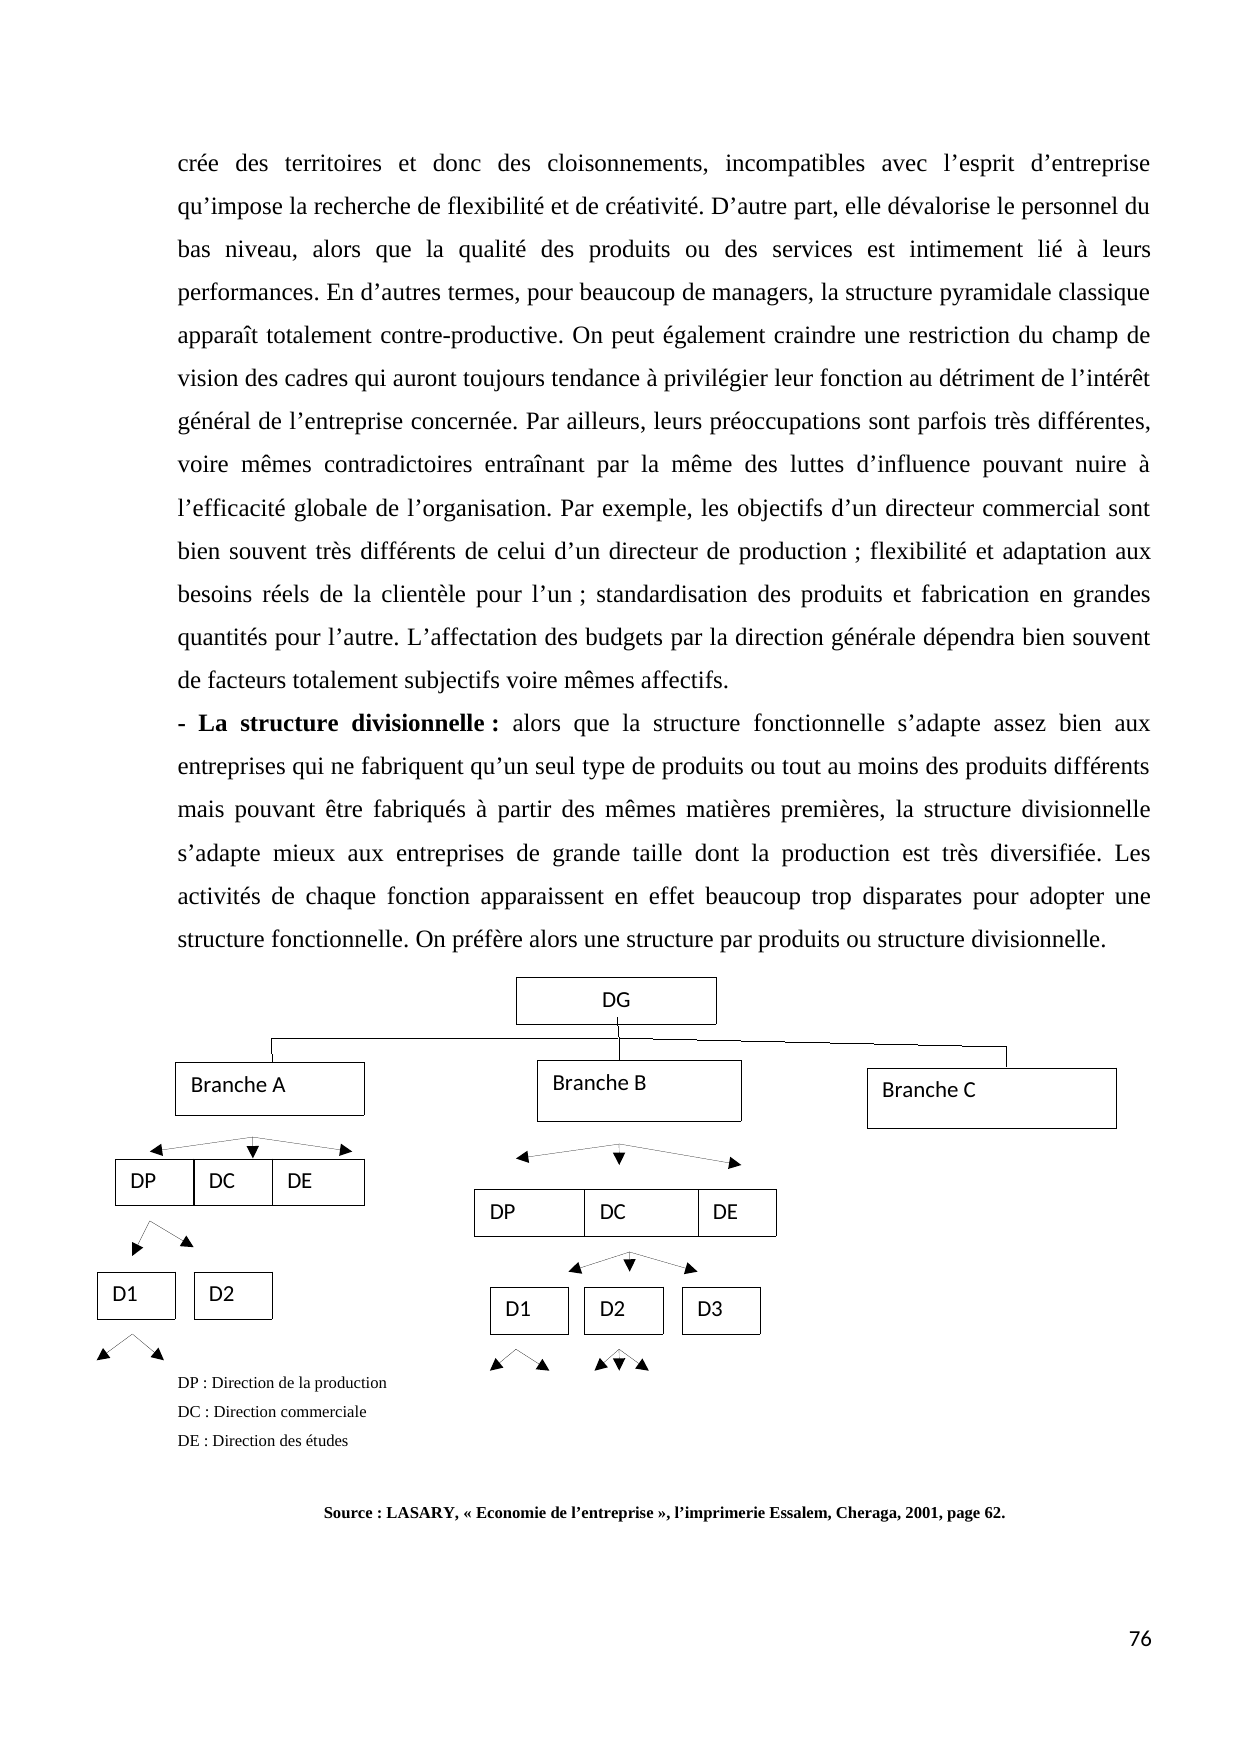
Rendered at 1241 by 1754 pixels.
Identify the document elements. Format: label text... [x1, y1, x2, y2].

text DC : Direction commerciale [177, 1402, 1152, 1421]
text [177, 148, 1152, 694]
text DE : Direction des études [177, 1431, 1152, 1450]
text Source : LASARY, « Economie de l’entreprise », l’imprimerie Essalem, Cheraga, 2001, page 62. [177, 1502, 1152, 1522]
text DP : Direction de la production [177, 1373, 1152, 1392]
text - La structure divisionnelle : alors que la structure fonctionnelle s’adapte assez bien aux entreprises qui ne fabriquent qu’un seul type de produits ou tout au moins des produits différents mais pouvant être fabriqués à partir des mêmes matières premières, la structure divisionnelle s’adapte mieux aux entreprises de grande taille dont la production est très diversifiée. Les activités de chaque fonction apparaissent en effet beaucoup trop disparates pour adopter une structure fonctionnelle. On préfère alors une structure par produits ou structure divisionnelle. [177, 708, 1152, 953]
